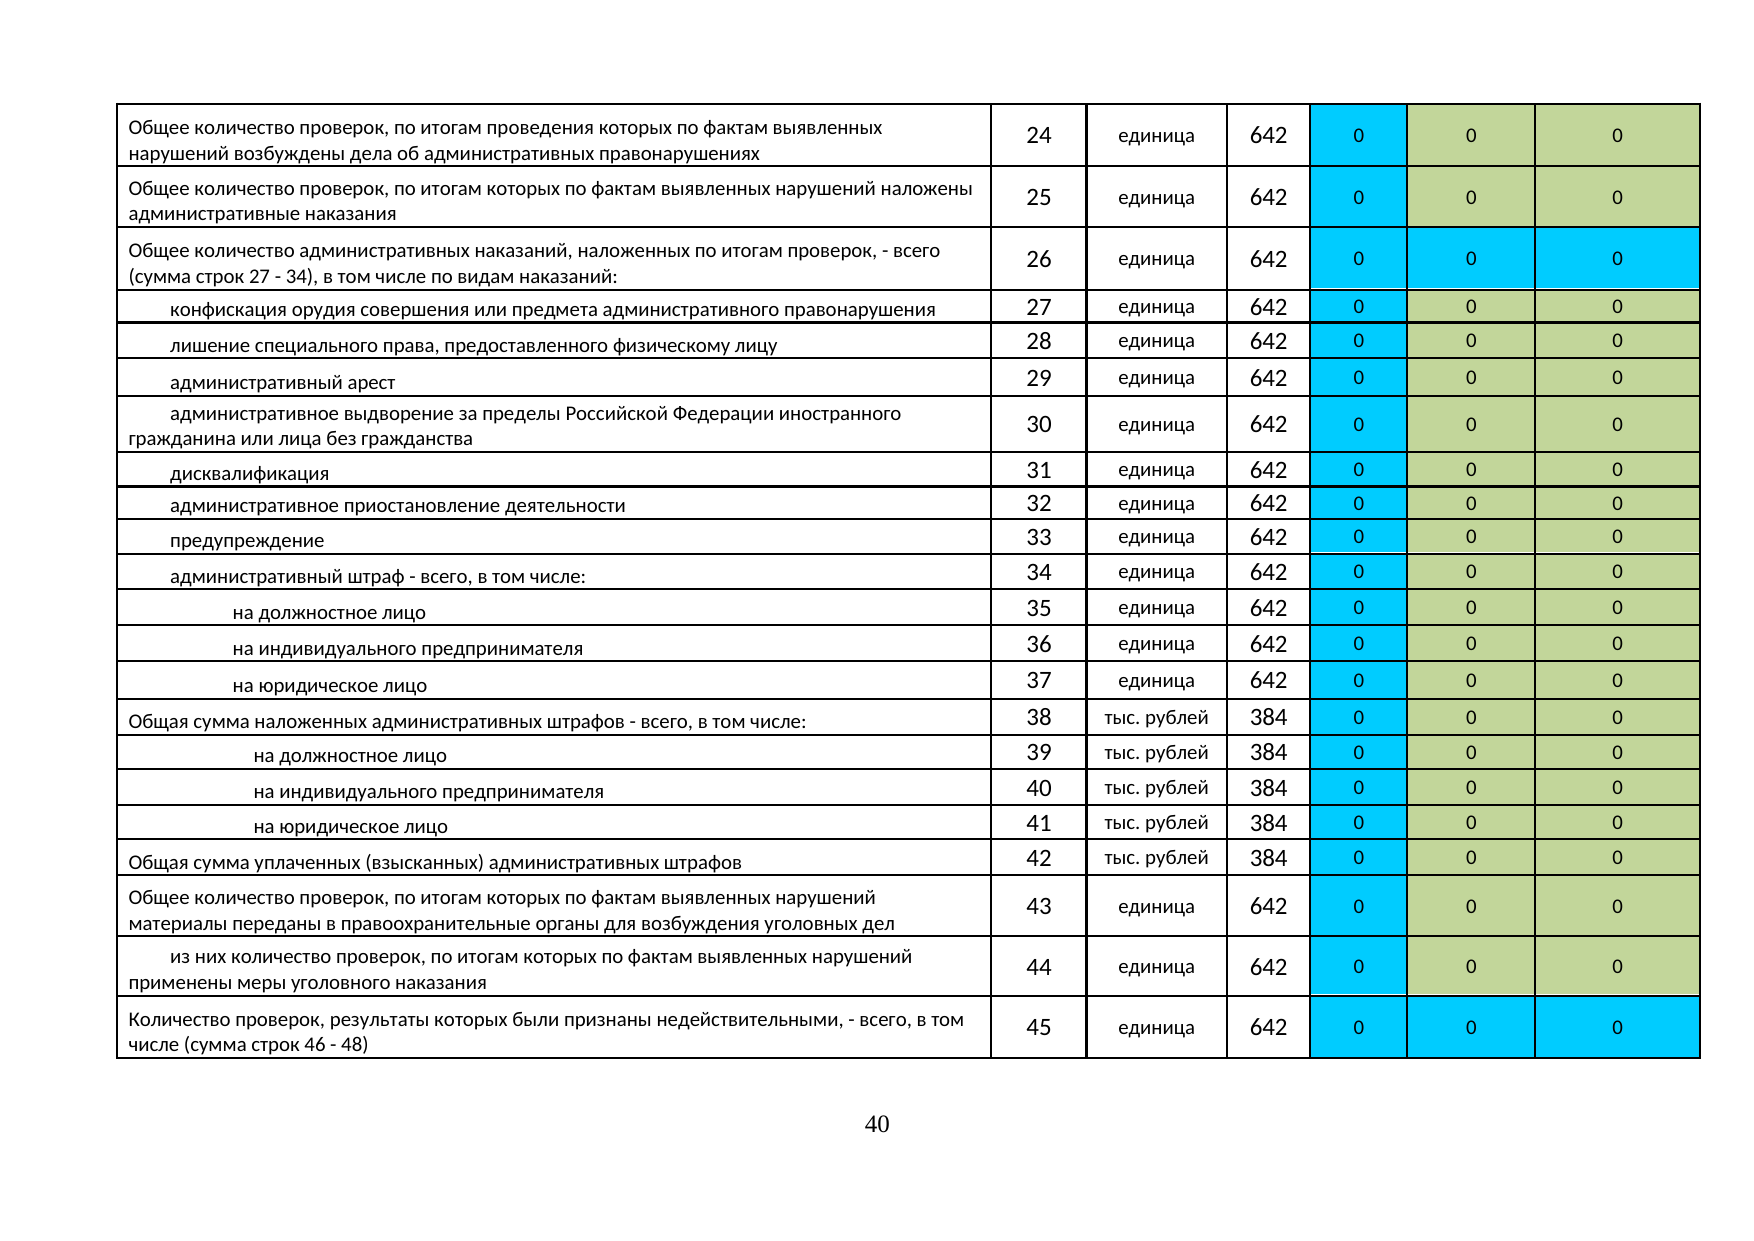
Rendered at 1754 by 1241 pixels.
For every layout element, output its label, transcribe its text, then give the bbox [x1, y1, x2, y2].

table_cell 0 [1311, 359, 1406, 395]
table_cell 0 [1408, 626, 1534, 660]
table_cell единица [1088, 488, 1226, 518]
table_cell 0 [1536, 662, 1699, 698]
table_cell Общее количество проверок, по итогам которых по фактам выявленных нарушений материалы переданы в правоохранительные органы для возбуждения уголовных дел [118, 876, 990, 935]
table_cell единица [1088, 359, 1226, 395]
table_cell 0 [1408, 488, 1534, 518]
table_cell 642 [1228, 291, 1309, 321]
table_cell из них количество проверок, по итогам которых по фактам выявленных нарушений применены меры уголовного наказания [118, 937, 990, 994]
table_cell Общее количество проверок, по итогам проведения которых по фактам выявленных нарушений возбуждены дела об административных правонарушениях [118, 105, 990, 165]
table_cell 0 [1408, 520, 1534, 552]
table_cell 0 [1536, 105, 1699, 165]
table_cell 0 [1536, 937, 1699, 994]
table_cell 642 [1228, 937, 1309, 994]
table_cell 0 [1408, 997, 1534, 1057]
table_cell 45 [992, 997, 1085, 1057]
table_cell 642 [1228, 359, 1309, 395]
table_cell 0 [1408, 397, 1534, 451]
table_cell 0 [1536, 167, 1699, 226]
table_cell 0 [1311, 937, 1406, 994]
table_cell 27 [992, 291, 1085, 321]
table_cell 0 [1536, 397, 1699, 451]
table_cell 642 [1228, 876, 1309, 935]
table_cell 642 [1228, 228, 1309, 288]
table_cell Общее количество проверок, по итогам которых по фактам выявленных нарушений наложены административные наказания [118, 167, 990, 226]
table_cell 0 [1408, 590, 1534, 624]
table_cell единица [1088, 167, 1226, 226]
table_cell тыс. рублей [1088, 770, 1226, 804]
table_cell тыс. рублей [1088, 840, 1226, 874]
table_cell на должностное лицо [118, 590, 990, 624]
table_cell административное приостановление деятельности [118, 488, 990, 518]
table_cell конфискация орудия совершения или предмета административного правонарушения [118, 291, 990, 321]
table_cell на должностное лицо [118, 736, 990, 768]
table_cell 0 [1311, 167, 1406, 226]
table_cell 384 [1228, 806, 1309, 838]
table_cell единица [1088, 590, 1226, 624]
table_cell лишение специального права, предоставленного физическому лицу [118, 324, 990, 357]
table_cell 30 [992, 397, 1085, 451]
table_cell единица [1088, 324, 1226, 357]
table_cell единица [1088, 997, 1226, 1057]
table_cell на юридическое лицо [118, 806, 990, 838]
table_cell 0 [1536, 840, 1699, 874]
table_cell 0 [1408, 937, 1534, 994]
table_cell 0 [1311, 324, 1406, 357]
table_cell единица [1088, 662, 1226, 698]
table_cell 0 [1536, 555, 1699, 588]
table_cell единица [1088, 555, 1226, 588]
table_cell 0 [1408, 359, 1534, 395]
table_cell на индивидуального предпринимателя [118, 770, 990, 804]
table_cell 33 [992, 520, 1085, 552]
table_cell 0 [1408, 291, 1534, 321]
table_cell 41 [992, 806, 1085, 838]
table_cell 0 [1408, 840, 1534, 874]
table_cell 0 [1408, 228, 1534, 288]
table_cell 0 [1536, 997, 1699, 1057]
table_cell 0 [1408, 876, 1534, 935]
table_cell 40 [992, 770, 1085, 804]
table_cell 0 [1311, 662, 1406, 698]
table_cell 0 [1536, 590, 1699, 624]
table_cell 0 [1536, 876, 1699, 935]
table_cell тыс. рублей [1088, 700, 1226, 734]
table_cell 38 [992, 700, 1085, 734]
table_cell 0 [1536, 806, 1699, 838]
table_cell на юридическое лицо [118, 662, 990, 698]
table_cell 0 [1311, 105, 1406, 165]
table_cell Общее количество административных наказаний, наложенных по итогам проверок, - всего (сумма строк 27 - 34), в том числе по видам наказаний: [118, 228, 990, 288]
table_cell предупреждение [118, 520, 990, 552]
table_cell 384 [1228, 770, 1309, 804]
table_cell тыс. рублей [1088, 806, 1226, 838]
table_cell 0 [1408, 324, 1534, 357]
table_cell 36 [992, 626, 1085, 660]
table_cell на индивидуального предпринимателя [118, 626, 990, 660]
table_cell 26 [992, 228, 1085, 288]
table_cell административное выдворение за пределы Российской Федерации иностранного гражданина или лица без гражданства [118, 397, 990, 451]
table_cell 0 [1408, 806, 1534, 838]
table_cell 0 [1536, 488, 1699, 518]
table_cell 0 [1311, 770, 1406, 804]
table_cell 0 [1311, 876, 1406, 935]
table_cell единица [1088, 937, 1226, 994]
table_cell Общая сумма наложенных административных штрафов - всего, в том числе: [118, 700, 990, 734]
table_cell 0 [1408, 736, 1534, 768]
table_cell 0 [1311, 488, 1406, 518]
table_cell 0 [1408, 662, 1534, 698]
table_cell 0 [1311, 453, 1406, 485]
table_cell единица [1088, 397, 1226, 451]
table_cell 25 [992, 167, 1085, 226]
table_cell 642 [1228, 555, 1309, 588]
table_cell 0 [1536, 324, 1699, 357]
table_cell 0 [1408, 555, 1534, 588]
table_cell 642 [1228, 662, 1309, 698]
table_cell 28 [992, 324, 1085, 357]
table_cell 0 [1536, 359, 1699, 395]
table_cell единица [1088, 626, 1226, 660]
table_cell 0 [1311, 291, 1406, 321]
table_cell Общая сумма уплаченных (взысканных) административных штрафов [118, 840, 990, 874]
table_cell 642 [1228, 167, 1309, 226]
table_cell административный арест [118, 359, 990, 395]
table_cell 0 [1536, 453, 1699, 485]
table_cell 0 [1311, 555, 1406, 588]
table_cell 0 [1311, 520, 1406, 552]
table_cell 642 [1228, 488, 1309, 518]
table_cell 31 [992, 453, 1085, 485]
table_cell 0 [1408, 700, 1534, 734]
table_cell 44 [992, 937, 1085, 994]
table_cell 642 [1228, 105, 1309, 165]
table_cell 34 [992, 555, 1085, 588]
table_cell 0 [1536, 770, 1699, 804]
table_cell единица [1088, 453, 1226, 485]
table_cell 32 [992, 488, 1085, 518]
table_cell 642 [1228, 997, 1309, 1057]
table_cell 642 [1228, 626, 1309, 660]
table_cell 0 [1536, 291, 1699, 321]
table_cell 0 [1311, 397, 1406, 451]
table_cell единица [1088, 520, 1226, 552]
table_cell административный штраф - всего, в том числе: [118, 555, 990, 588]
table_cell Количество проверок, результаты которых были признаны недействительными, - всего, в том числе (сумма строк 46 - 48) [118, 997, 990, 1057]
table_cell 642 [1228, 590, 1309, 624]
table_cell 0 [1311, 806, 1406, 838]
table_cell 37 [992, 662, 1085, 698]
table_cell 0 [1408, 105, 1534, 165]
table_cell дисквалификация [118, 453, 990, 485]
table_cell 24 [992, 105, 1085, 165]
table_cell 384 [1228, 700, 1309, 734]
table_cell 0 [1311, 626, 1406, 660]
table_cell 0 [1536, 700, 1699, 734]
table_cell 0 [1408, 770, 1534, 804]
table_cell 0 [1536, 228, 1699, 288]
table_cell 0 [1536, 520, 1699, 552]
table_cell единица [1088, 876, 1226, 935]
table_cell 43 [992, 876, 1085, 935]
table_cell тыс. рублей [1088, 736, 1226, 768]
table_cell 642 [1228, 520, 1309, 552]
table_cell 35 [992, 590, 1085, 624]
table_cell единица [1088, 105, 1226, 165]
table_cell 29 [992, 359, 1085, 395]
table_cell 0 [1311, 840, 1406, 874]
table_cell 0 [1536, 626, 1699, 660]
table_cell 384 [1228, 736, 1309, 768]
table_cell 42 [992, 840, 1085, 874]
table_cell 0 [1311, 700, 1406, 734]
table_cell 0 [1408, 453, 1534, 485]
table_cell 0 [1311, 590, 1406, 624]
table_cell 0 [1536, 736, 1699, 768]
table_cell 384 [1228, 840, 1309, 874]
table_cell 0 [1311, 997, 1406, 1057]
table_cell 0 [1311, 736, 1406, 768]
table_cell 642 [1228, 324, 1309, 357]
table_cell 0 [1408, 167, 1534, 226]
table_cell единица [1088, 228, 1226, 288]
table_cell единица [1088, 291, 1226, 321]
table_cell 39 [992, 736, 1085, 768]
table_cell 0 [1311, 228, 1406, 288]
table_cell 642 [1228, 397, 1309, 451]
table_cell 642 [1228, 453, 1309, 485]
